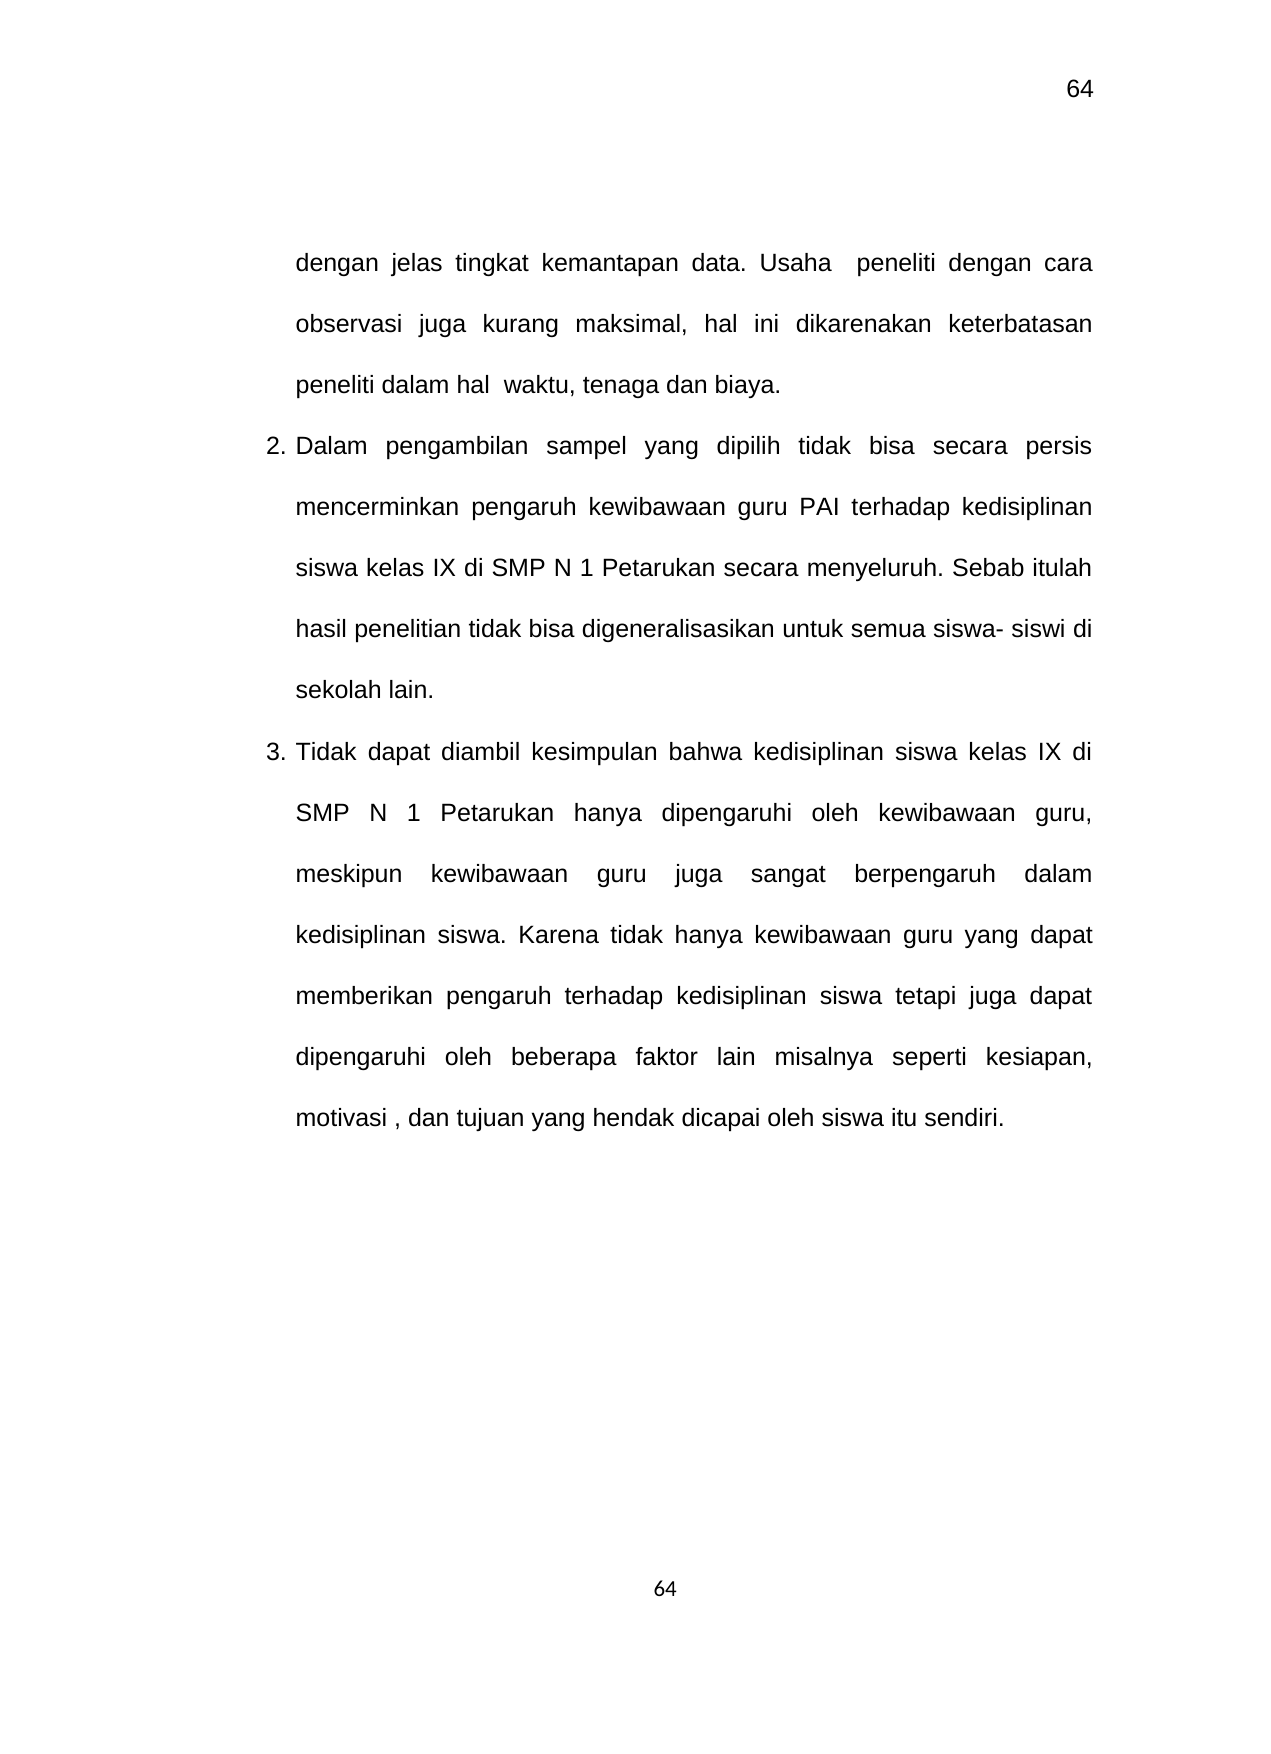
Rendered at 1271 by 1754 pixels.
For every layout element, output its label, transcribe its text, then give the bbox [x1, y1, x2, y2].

list Dalam pengambilan sampel yang dipilih tidak bisa secara persis mencerminkan pengaruh kewibawaan guru PAI terhadap kedisiplinan siswa kelas IX di SMP N 1 Petarukan secara menyeluruh. Sebab itulah hasil penelitian tidak bisa digeneralisasikan untuk semua siswa- siswi di sekolah lain. [266, 419, 1094, 704]
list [266, 236, 1094, 399]
list Tidak dapat diambil kesimpulan bahwa kedisiplinan siswa kelas IX di SMP N 1 Petarukan hanya dipengaruhi oleh kewibawaan guru, meskipun kewibawaan guru juga sangat berpengaruh dalam kedisiplinan siswa. Karena tidak hanya kewibawaan guru yang dapat memberikan pengaruh terhadap kedisiplinan siswa tetapi juga dapat dipengaruhi oleh beberapa faktor lain misalnya seperti kesiapan, motivasi , dan tujuan yang hendak dicapai oleh siswa itu sendiri. [266, 724, 1094, 1132]
